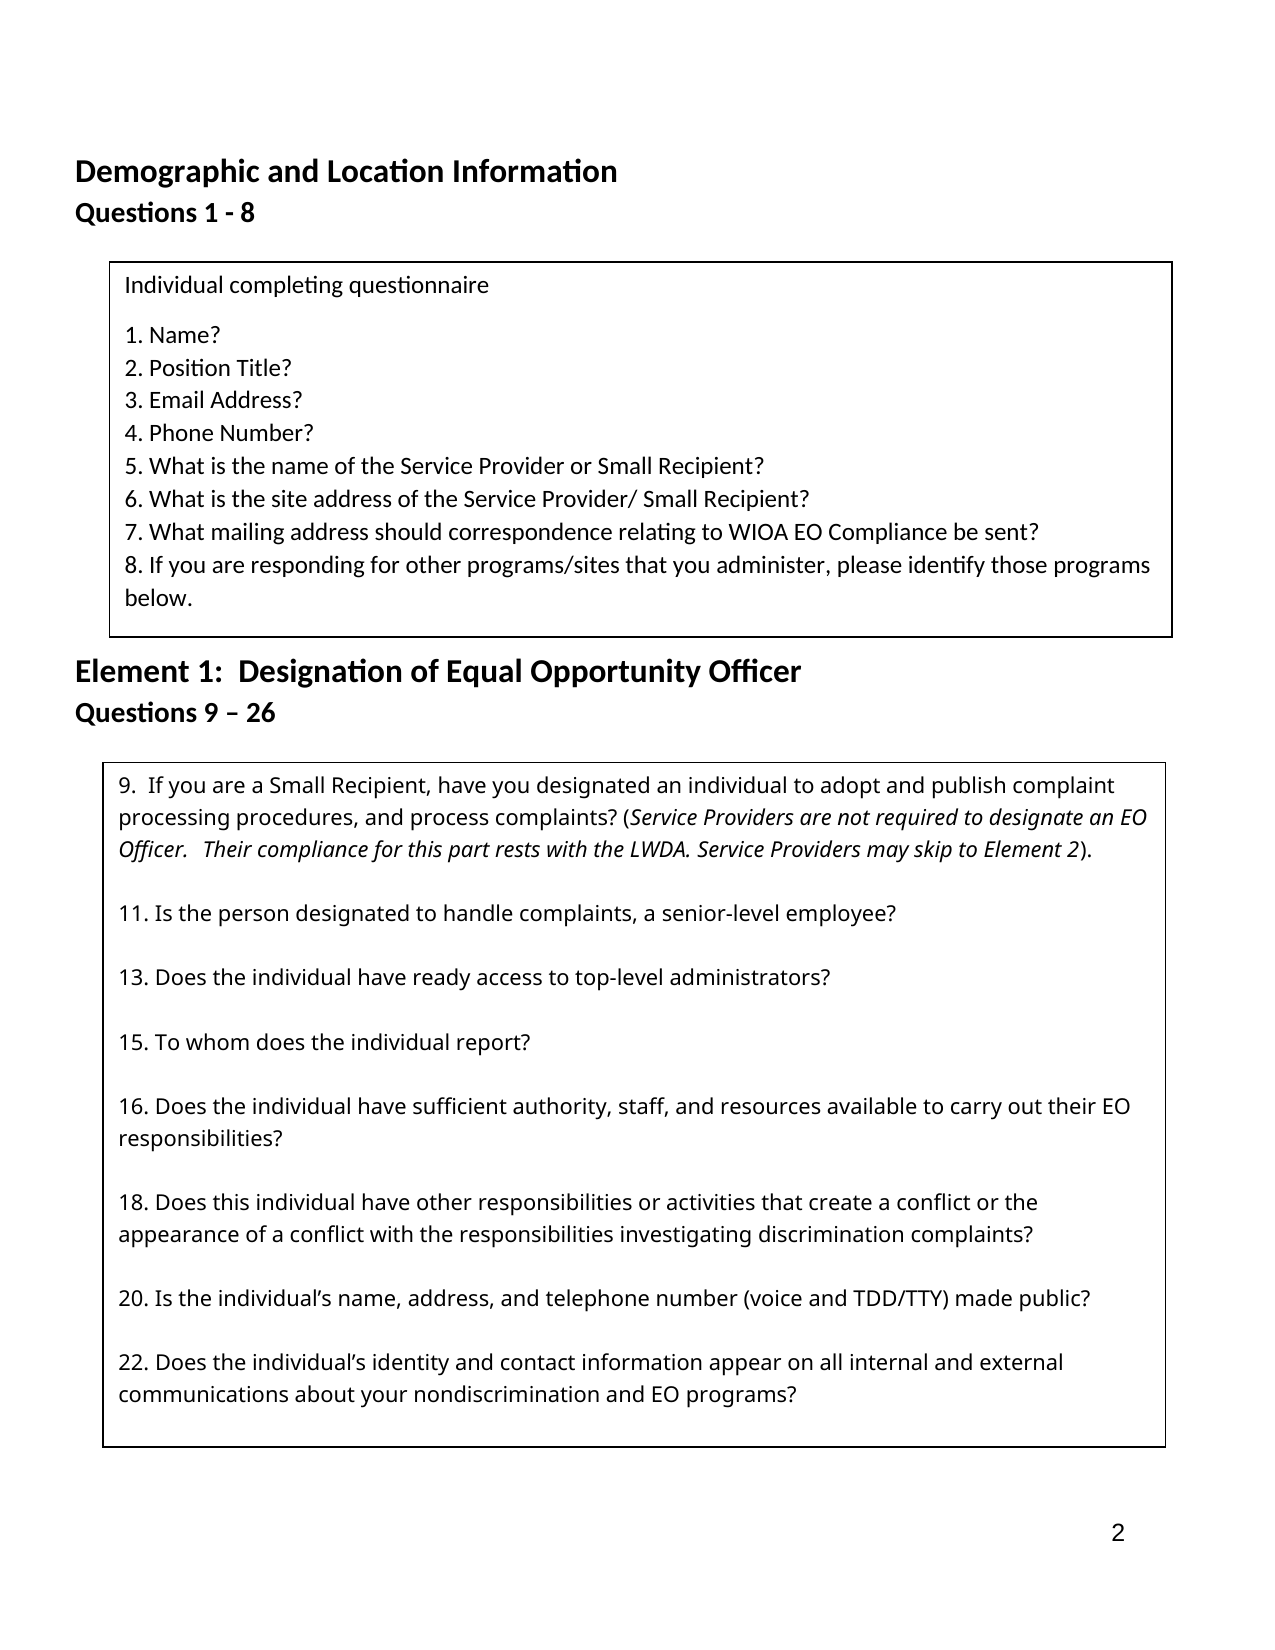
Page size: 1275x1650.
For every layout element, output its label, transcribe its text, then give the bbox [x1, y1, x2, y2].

text Element 1: Designation of Equal Opportunity Officer [75, 232, 1125, 691]
text Questions 1 - 8 [75, 194, 1125, 229]
text Questions 9 – 26 [75, 694, 1125, 730]
text Demographic and Location Information [75, 150, 1125, 191]
